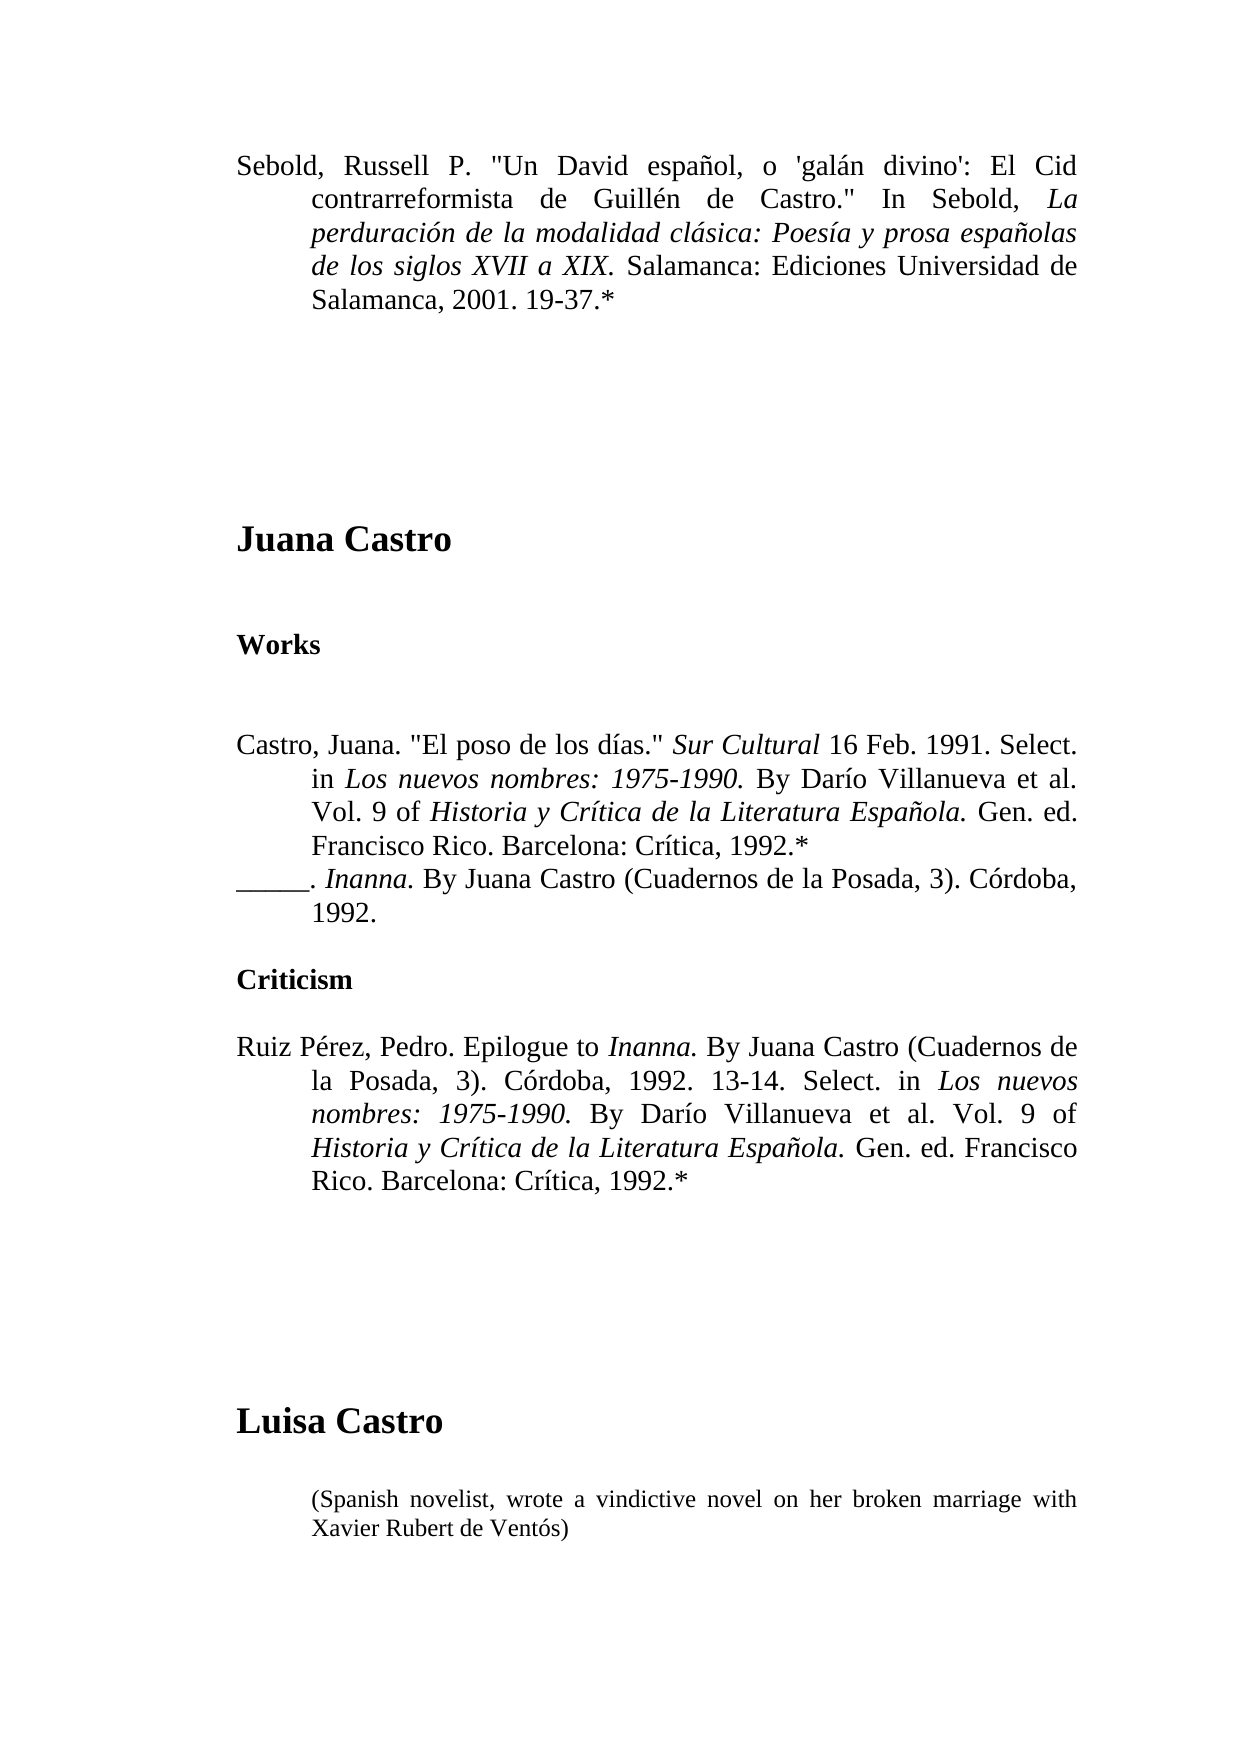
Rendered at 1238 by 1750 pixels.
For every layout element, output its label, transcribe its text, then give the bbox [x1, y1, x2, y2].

text Luisa Castro [236, 1398, 1078, 1441]
text _____. Inanna. By Juana Castro (Cuadernos de la Posada, 3). Córdoba, 1992. [236, 862, 1078, 929]
text Sebold, Russell P. "Un David español, o 'galán divino': El Cid contrarreformista de Guillén de Castro." In Sebold, La perduración de la modalidad clásica: Poesía y prosa españolas de los siglos XVII a XIX. Salamanca: Ediciones Universidad de Salamanca, 2001. 19-37.* [236, 148, 1078, 315]
text (Spanish novelist, wrote a vindictive novel on her broken marriage with Xavier Rubert de Ventós) [236, 1484, 1078, 1542]
text Criticism [236, 962, 1078, 996]
text Castro, Juana. "El poso de los días." Sur Cultural 16 Feb. 1991. Select. in Los nuevos nombres: 1975-1990. By Darío Villanueva et al. Vol. 9 of Historia y Crítica de la Literatura Española. Gen. ed. Francisco Rico. Barcelona: Crítica, 1992.* [236, 727, 1078, 862]
text Works [236, 627, 1078, 660]
text Ruiz Pérez, Pedro. Epilogue to Inanna. By Juana Castro (Cuadernos de la Posada, 3). Córdoba, 1992. 13-14. Select. in Los nuevos nombres: 1975-1990. By Darío Villanueva et al. Vol. 9 of Historia y Crítica de la Literatura Española. Gen. ed. Francisco Rico. Barcelona: Crítica, 1992.* [236, 1029, 1078, 1197]
text Juana Castro [236, 517, 1078, 560]
